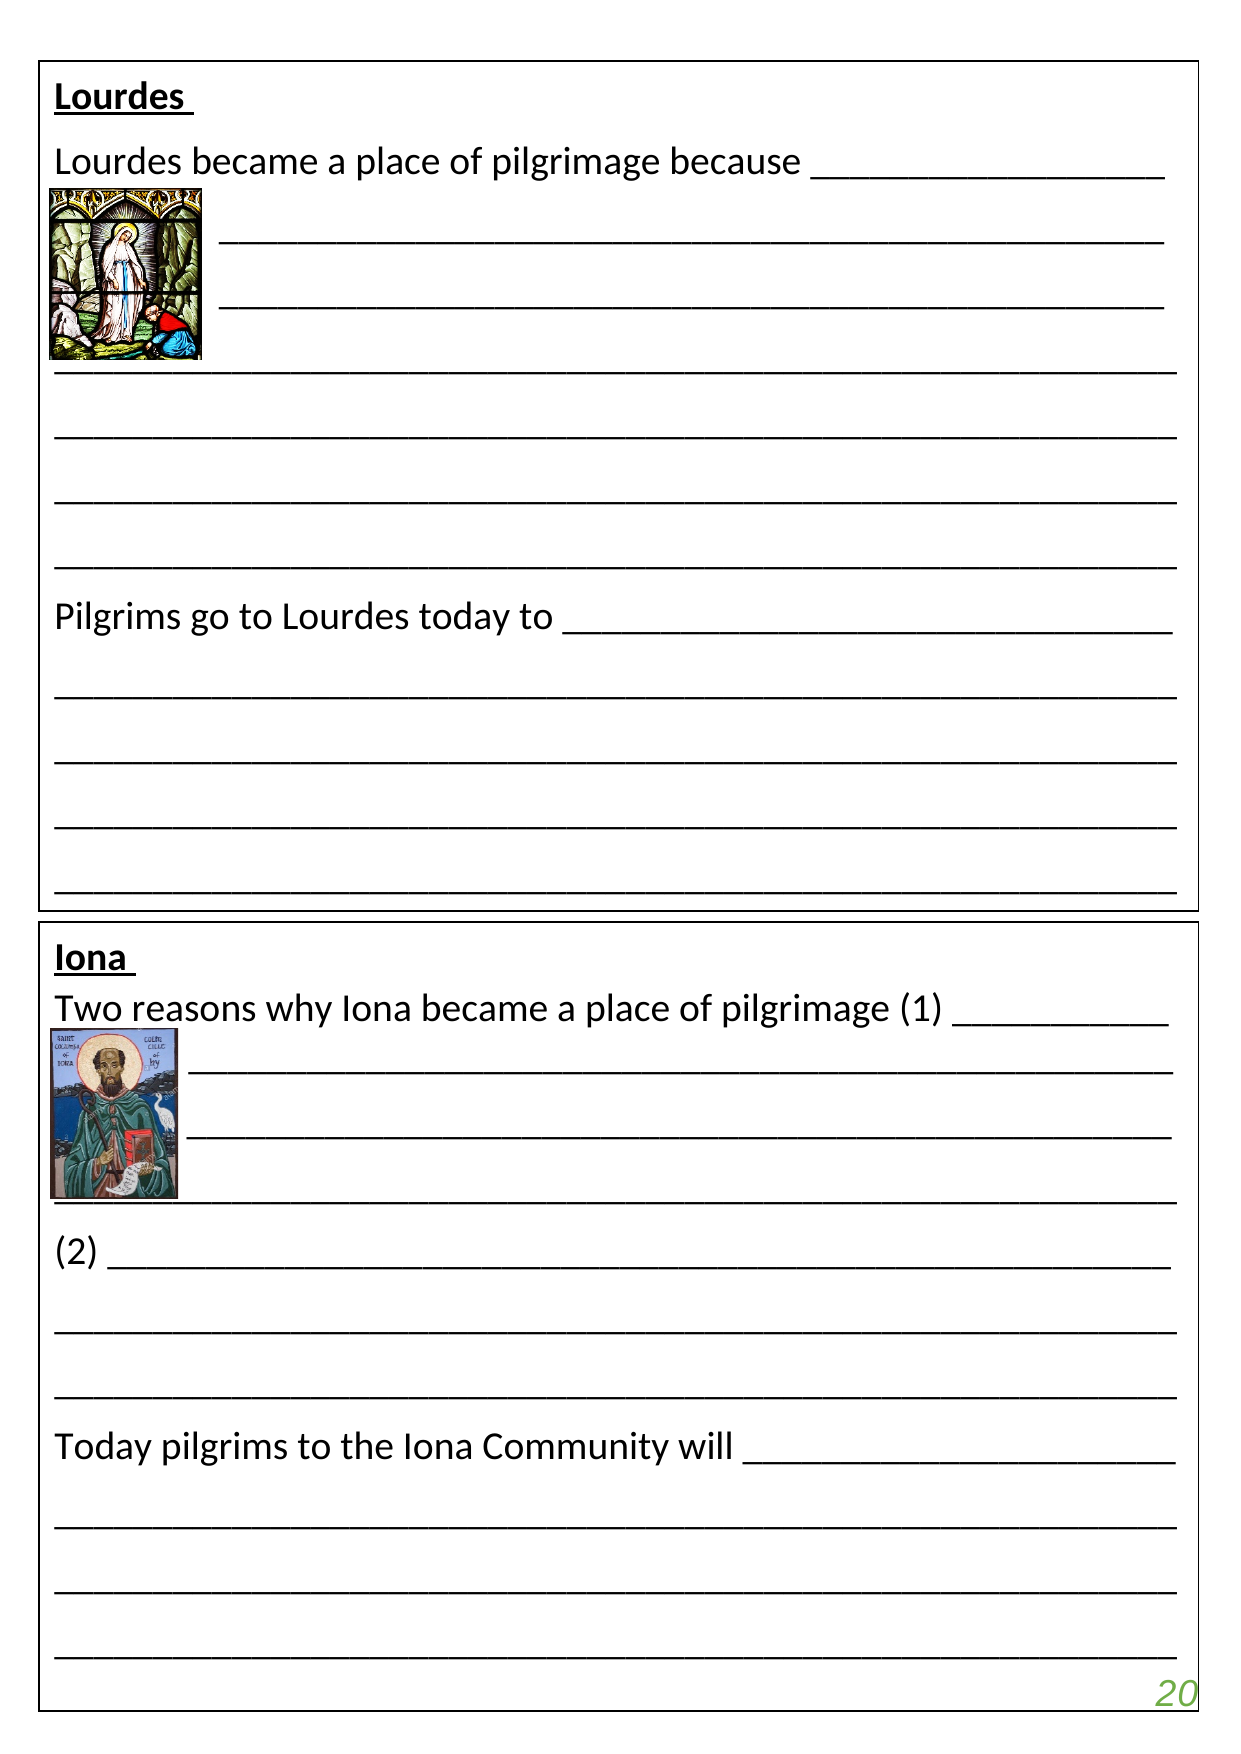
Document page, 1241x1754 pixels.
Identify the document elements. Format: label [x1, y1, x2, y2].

picture [50, 1028, 179, 1199]
picture [49, 188, 202, 360]
